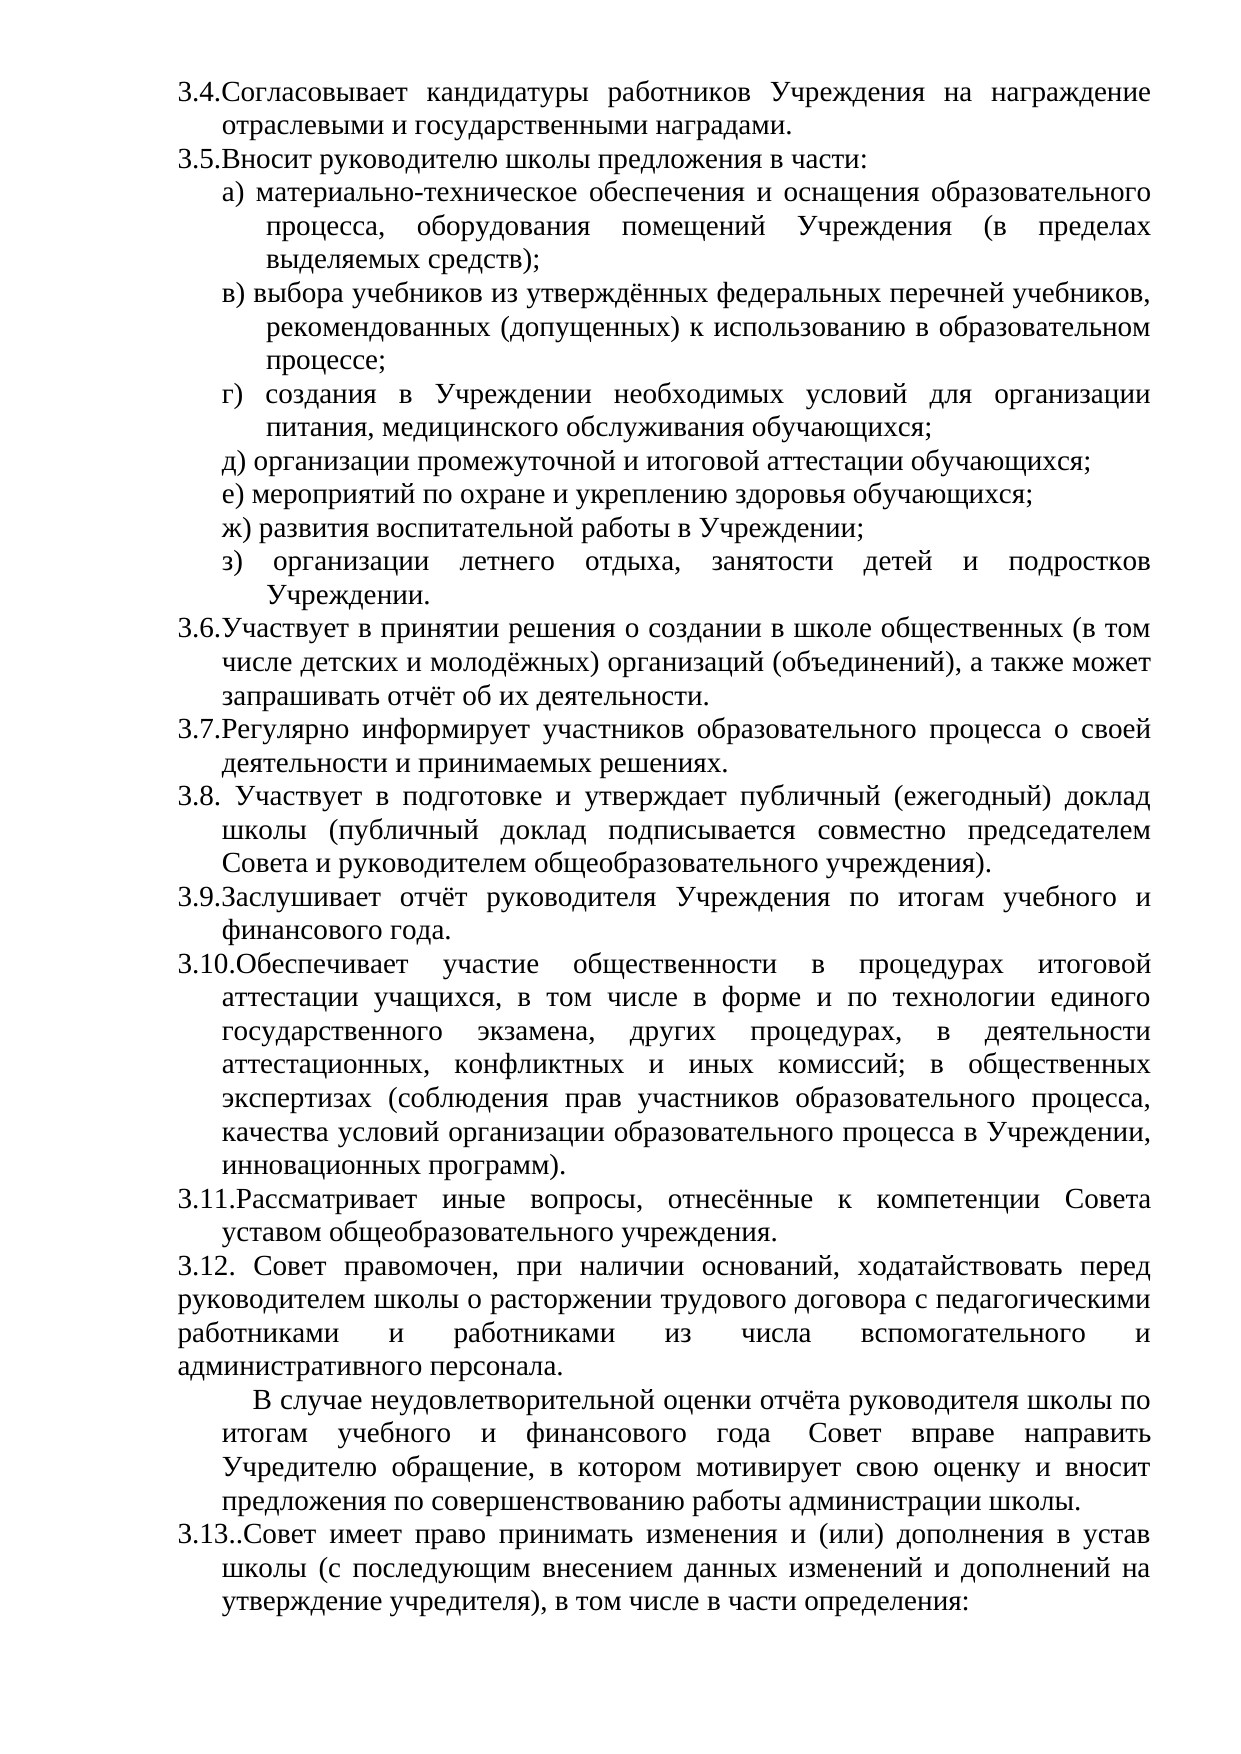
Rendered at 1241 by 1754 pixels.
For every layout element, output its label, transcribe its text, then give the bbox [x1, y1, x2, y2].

text 3.4.Согласовывает кандидатуры работников Учреждения на награждение отраслевыми и государственными наградами. [177, 74, 1152, 141]
text д) организации промежуточной и итоговой аттестации обучающихся; [222, 443, 1152, 476]
text г) создания в Учреждении необходимых условий для организации питания, медицинского обслуживания обучающихся; [222, 376, 1152, 443]
text 3.10.Обеспечивает участие общественности в процедурах итоговой аттестации учащихся, в том числе в форме и по технологии единого государственного экзамена, других процедурах, в деятельности аттестационных, конфликтных и иных комиссий; в общественных экспертизах (соблюдения прав участников образовательного процесса, качества условий организации образовательного процесса в Учреждении, инновационных программ). [177, 946, 1152, 1181]
text з) организации летнего отдыха, занятости детей и подростков Учреждении. [222, 543, 1152, 611]
text 3.6.Участвует в принятии решения о создании в школе общественных (в том числе детских и молодёжных) организаций (объединений), а также может запрашивать отчёт об их деятельности. [177, 611, 1152, 711]
text ж) развития воспитательной работы в Учреждении; [222, 510, 1152, 543]
text а) материально-техническое обеспечения и оснащения образовательного процесса, оборудования помещений Учреждения (в пределах выделяемых средств); [222, 174, 1152, 275]
text В случае неудовлетворительной оценки отчёта руководителя школы по итогам учебного и финансового года Совет вправе направить Учредителю обращение, в котором мотивирует свою оценку и вносит предложения по совершенствованию работы администрации школы. [222, 1382, 1152, 1516]
text 3.9.Заслушивает отчёт руководителя Учреждения по итогам учебного и финансового года. [177, 879, 1152, 946]
text 3.8. Участвует в подготовке и утверждает публичный (ежегодный) доклад школы (публичный доклад подписывается совместно председателем Совета и руководителем общеобразовательного учреждения). [177, 778, 1152, 879]
text 3.13..Совет имеет право принимать изменения и (или) дополнения в устав школы (с последующим внесением данных изменений и дополнений на утверждение учредителя), в том числе в части определения: [177, 1516, 1152, 1617]
text 3.12. Совет правомочен, при наличии оснований, ходатайствовать перед руководителем школы о расторжении трудового договора с педагогическими работниками и работниками из числа вспомогательного и административного персонала. [177, 1248, 1152, 1382]
text 3.11.Рассматривает иные вопросы, отнесённые к компетенции Совета уставом общеобразовательного учреждения. [177, 1181, 1152, 1248]
text 3.7.Регулярно информирует участников образовательного процесса о своей деятельности и принимаемых решениях. [177, 711, 1152, 778]
text 3.5.Вносит руководителю школы предложения в части: [177, 141, 1152, 174]
text е) мероприятий по охране и укреплению здоровья обучающихся; [177, 476, 1152, 510]
text в) выбора учебников из утверждённых федеральных перечней учебников, рекомендованных (допущенных) к использованию в образовательном процессе; [222, 275, 1152, 376]
